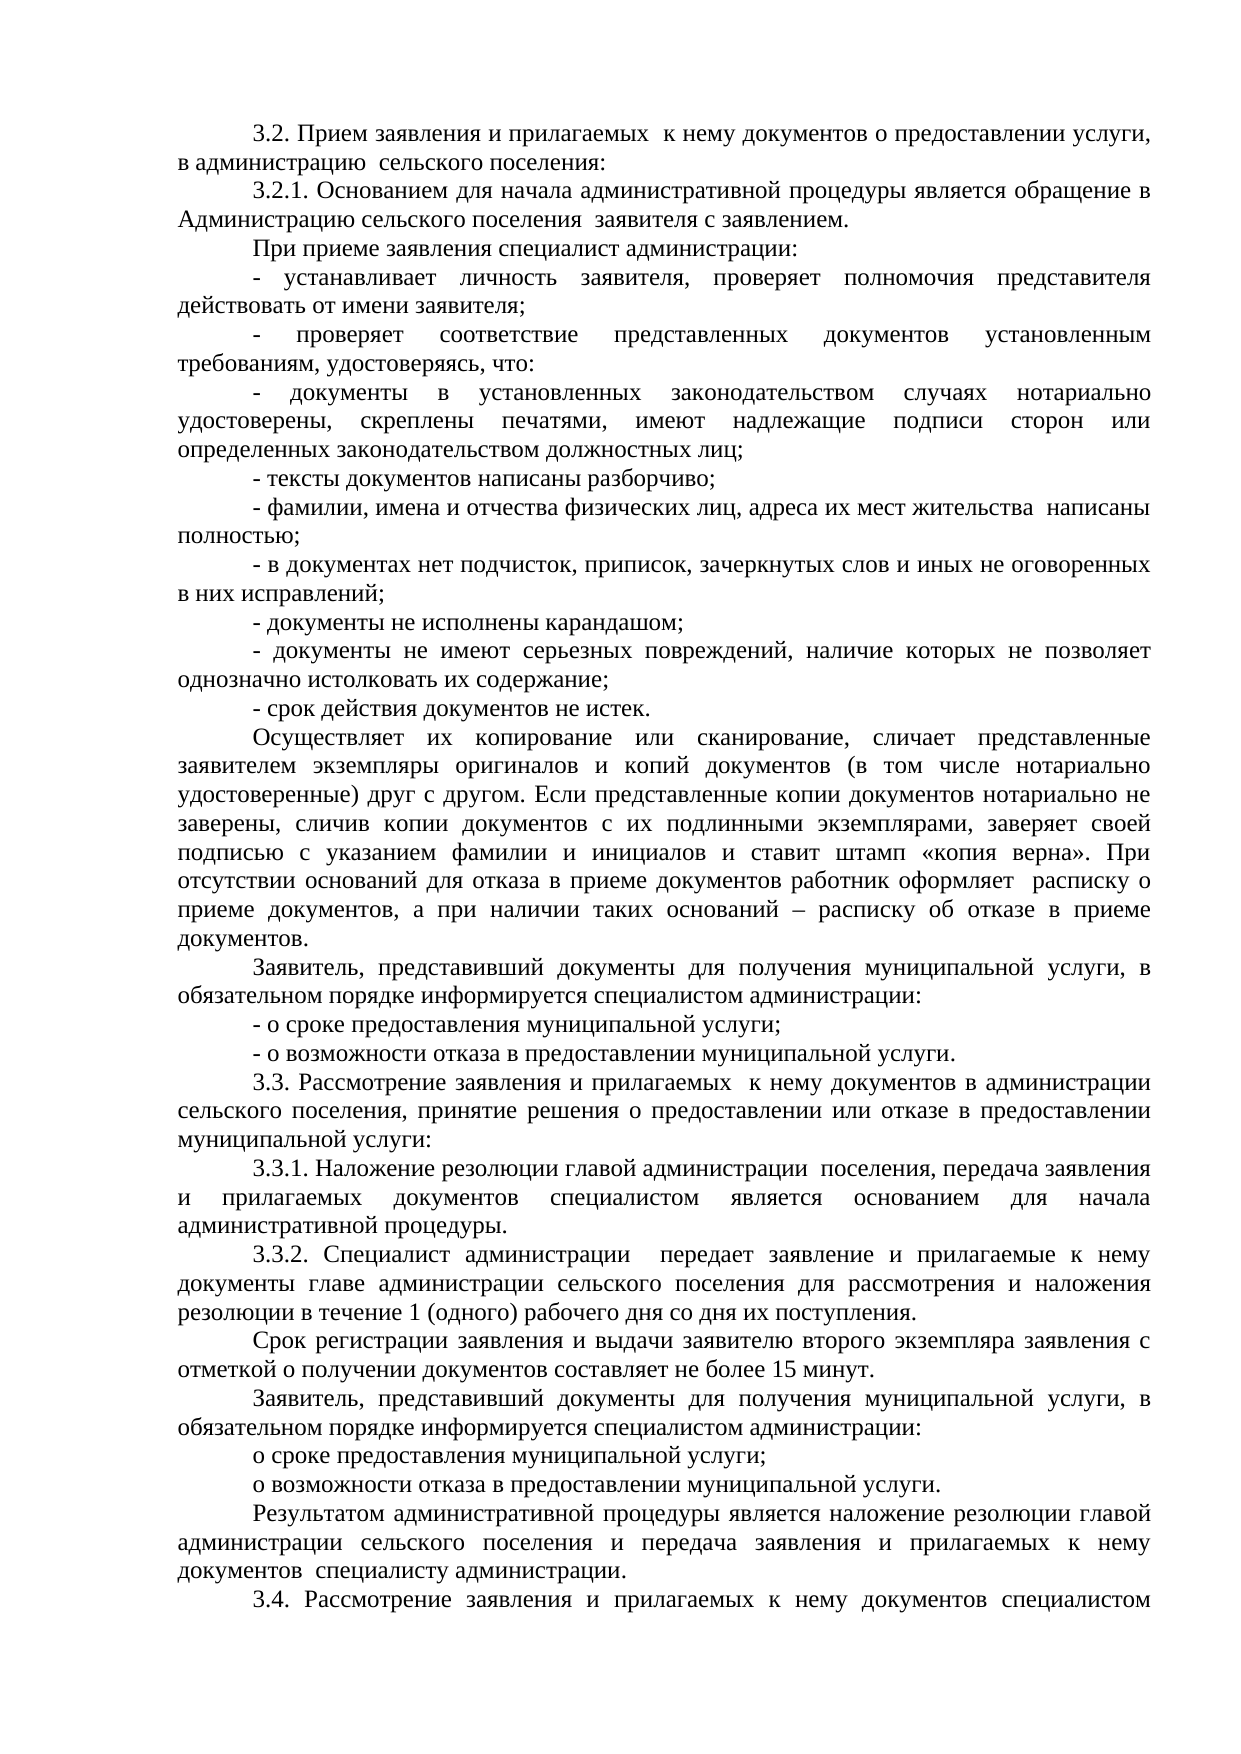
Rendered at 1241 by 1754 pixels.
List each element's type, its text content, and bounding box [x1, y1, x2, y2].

text о возможности отказа в предоставлении муниципальной услуги. [177, 1469, 1152, 1498]
text 3.3.1. Наложение резолюции главой администрации поселения, передача заявления и прилагаемых документов специалистом является основанием для начала административной процедуры. [177, 1153, 1152, 1239]
text - проверяет соответствие представленных документов установленным требованиям, удостоверяясь, что: [177, 319, 1152, 377]
text 3.2.1. Основанием для начала административной процедуры является обращение в Администрацию сельского поселения заявителя с заявлением. [177, 176, 1152, 233]
text Осуществляет их копирование или сканирование, сличает представленные заявителем экземпляры оригиналов и копий документов (в том числе нотариально удостоверенные) друг с другом. Если представленные копии документов нотариально не заверены, сличив копии документов с их подлинными экземплярами, заверяет своей подписью с указанием фамилии и инициалов и ставит штамп «копия верна». При отсутствии оснований для отказа в приеме документов работник оформляет расписку о приеме документов, а при наличии таких оснований – расписку об отказе в приеме документов. [177, 722, 1152, 952]
text - устанавливает личность заявителя, проверяет полномочия представителя действовать от имени заявителя; [177, 262, 1152, 319]
text Заявитель, представивший документы для получения муниципальной услуги, в обязательном порядке информируется специалистом администрации: [177, 1383, 1152, 1441]
text - о сроке предоставления муниципальной услуги; [177, 1009, 1152, 1038]
text - документы в установленных законодательством случаях нотариально удостоверены, скреплены печатями, имеют надлежащие подписи сторон или определенных законодательством должностных лиц; [177, 377, 1152, 463]
text о сроке предоставления муниципальной услуги; [177, 1441, 1152, 1469]
text - срок действия документов не истек. [177, 693, 1152, 722]
text - документы не имеют серьезных повреждений, наличие которых не позволяет однозначно истолковать их содержание; [177, 636, 1152, 693]
text При приеме заявления специалист администрации: [177, 233, 1152, 262]
text 3.3. Рассмотрение заявления и прилагаемых к нему документов в администрации сельского поселения, принятие решения о предоставлении или отказе в предоставлении муниципальной услуги: [177, 1067, 1152, 1153]
text 3.2. Прием заявления и прилагаемых к нему документов о предоставлении услуги, в администрацию сельского поселения: [177, 118, 1152, 176]
text 3.3.2. Специалист администрации передает заявление и прилагаемые к нему документы главе администрации сельского поселения для рассмотрения и наложения резолюции в течение 1 (одного) рабочего дня со дня их поступления. [177, 1239, 1152, 1326]
text - фамилии, имена и отчества физических лиц, адреса их мест жительства написаны полностью; [177, 492, 1152, 549]
text - документы не исполнены карандашом; [177, 607, 1152, 636]
text Срок регистрации заявления и выдачи заявителю второго экземпляра заявления с отметкой о получении документов составляет не более 15 минут. [177, 1326, 1152, 1383]
text - о возможности отказа в предоставлении муниципальной услуги. [177, 1038, 1152, 1067]
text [177, 1584, 1152, 1613]
text Заявитель, представивший документы для получения муниципальной услуги, в обязательном порядке информируется специалистом администрации: [177, 952, 1152, 1009]
text - тексты документов написаны разборчиво; [177, 463, 1152, 492]
text - в документах нет подчисток, приписок, зачеркнутых слов и иных не оговоренных в них исправлений; [177, 549, 1152, 607]
text Результатом административной процедуры является наложение резолюции главой администрации сельского поселения и передача заявления и прилагаемых к нему документов специалисту администрации. [177, 1498, 1152, 1584]
